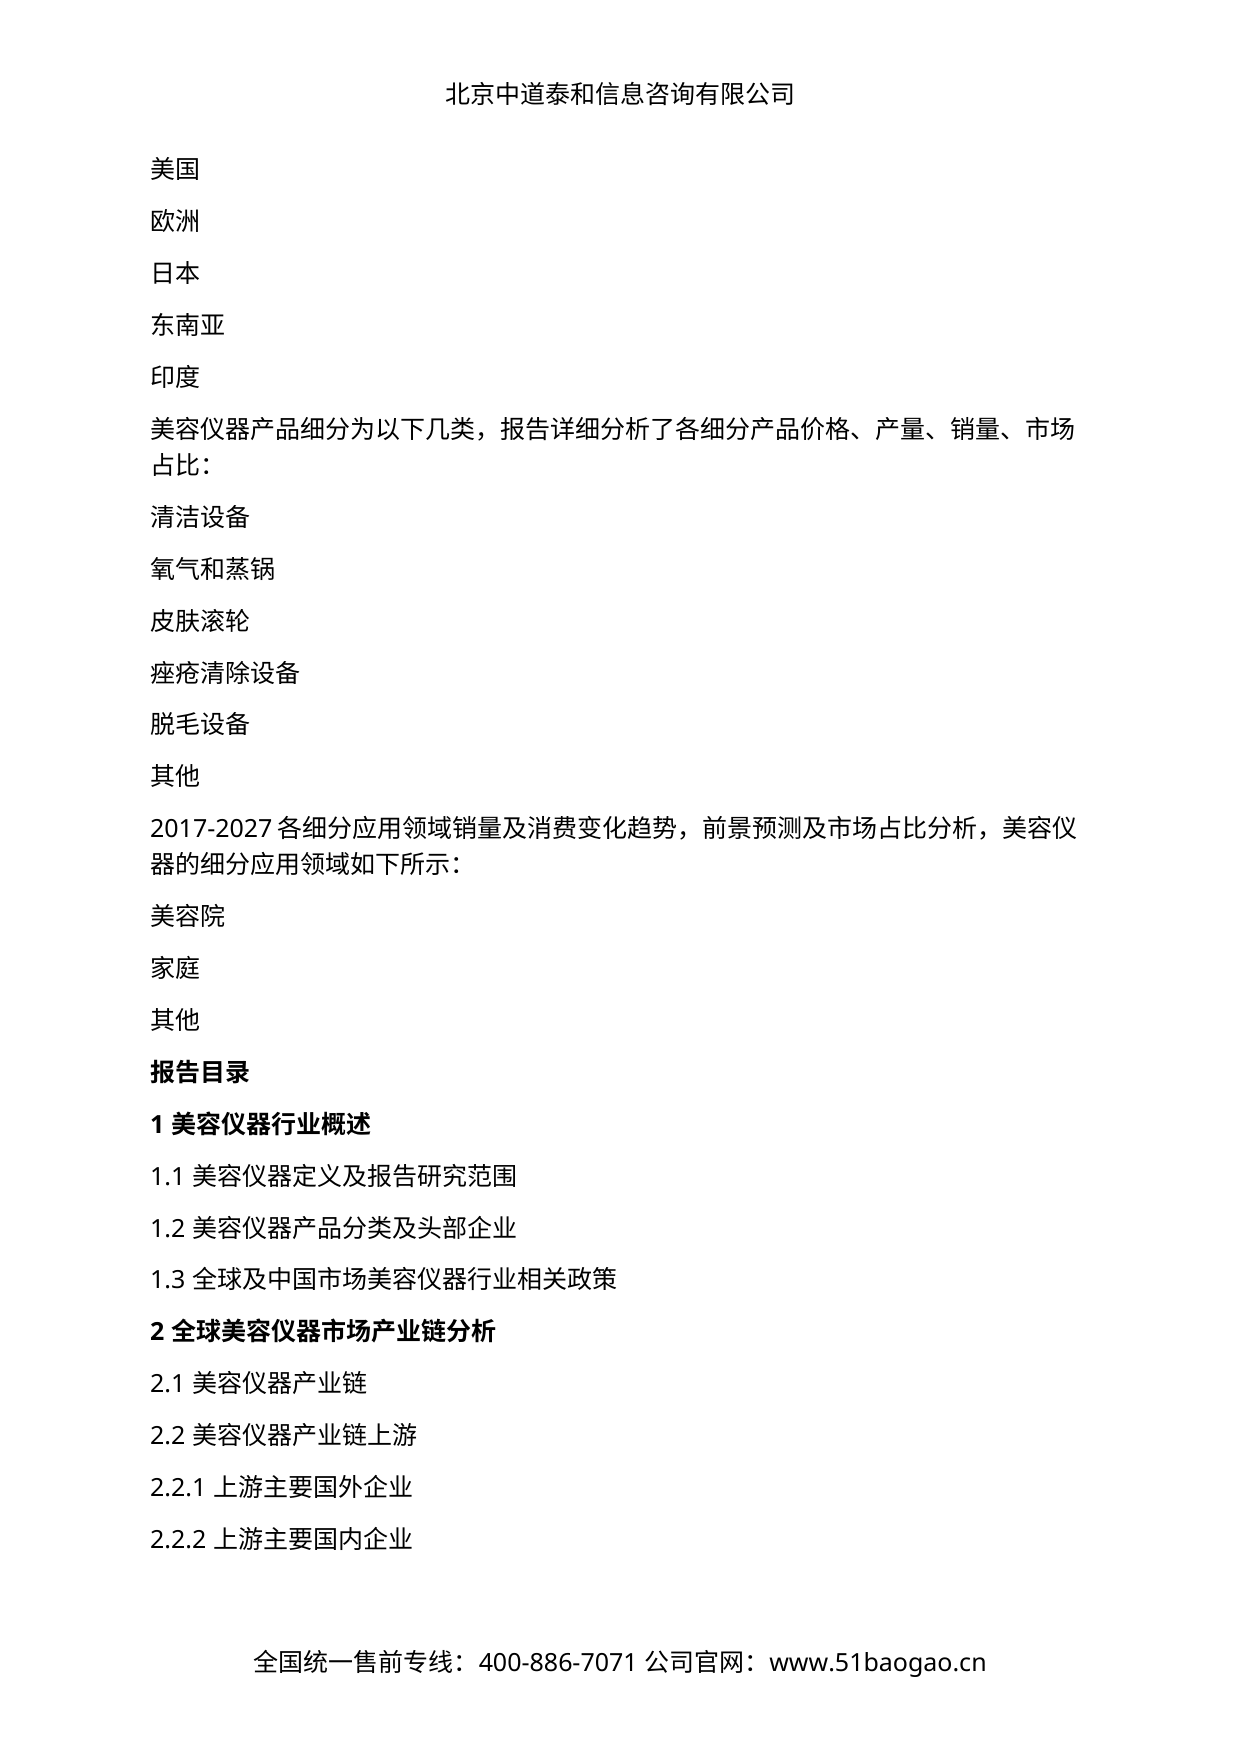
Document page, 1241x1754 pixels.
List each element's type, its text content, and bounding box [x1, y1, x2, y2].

text 其他 [150, 1001, 1090, 1037]
text 脱毛设备 [150, 705, 1090, 741]
text 皮肤滚轮 [150, 601, 1090, 637]
text 2.2.2 上游主要国内企业 [150, 1519, 1090, 1556]
text 清洁设备 [150, 497, 1090, 534]
text 2.1 美容仪器产业链 [150, 1364, 1090, 1400]
text 氧气和蒸锅 [150, 549, 1090, 586]
text 美国 [150, 150, 1090, 186]
text 其他 [150, 757, 1090, 793]
text 印度 [150, 357, 1090, 394]
text 家庭 [150, 949, 1090, 985]
text 2 全球美容仪器市场产业链分析 [150, 1312, 1090, 1348]
text 2.2 美容仪器产业链上游 [150, 1416, 1090, 1452]
text 欧洲 [150, 202, 1090, 238]
text 1 美容仪器行业概述 [150, 1104, 1090, 1141]
text 东南亚 [150, 306, 1090, 342]
text 1.1 美容仪器定义及报告研究范围 [150, 1156, 1090, 1192]
text 痤疮清除设备 [150, 653, 1090, 689]
text 2.2.1 上游主要国外企业 [150, 1467, 1090, 1504]
text 2017-2027各细分应用领域销量及消费变化趋势，前景预测及市场占比分析，美容仪器的细分应用领域如下所示： [150, 809, 1090, 881]
text 日本 [150, 254, 1090, 290]
text 1.2 美容仪器产品分类及头部企业 [150, 1208, 1090, 1244]
text 美容仪器产品细分为以下几类，报告详细分析了各细分产品价格、产量、销量、市场占比： [150, 409, 1090, 482]
text 1.3 全球及中国市场美容仪器行业相关政策 [150, 1260, 1090, 1296]
text 美容院 [150, 897, 1090, 933]
text 报告目录 [150, 1052, 1090, 1089]
